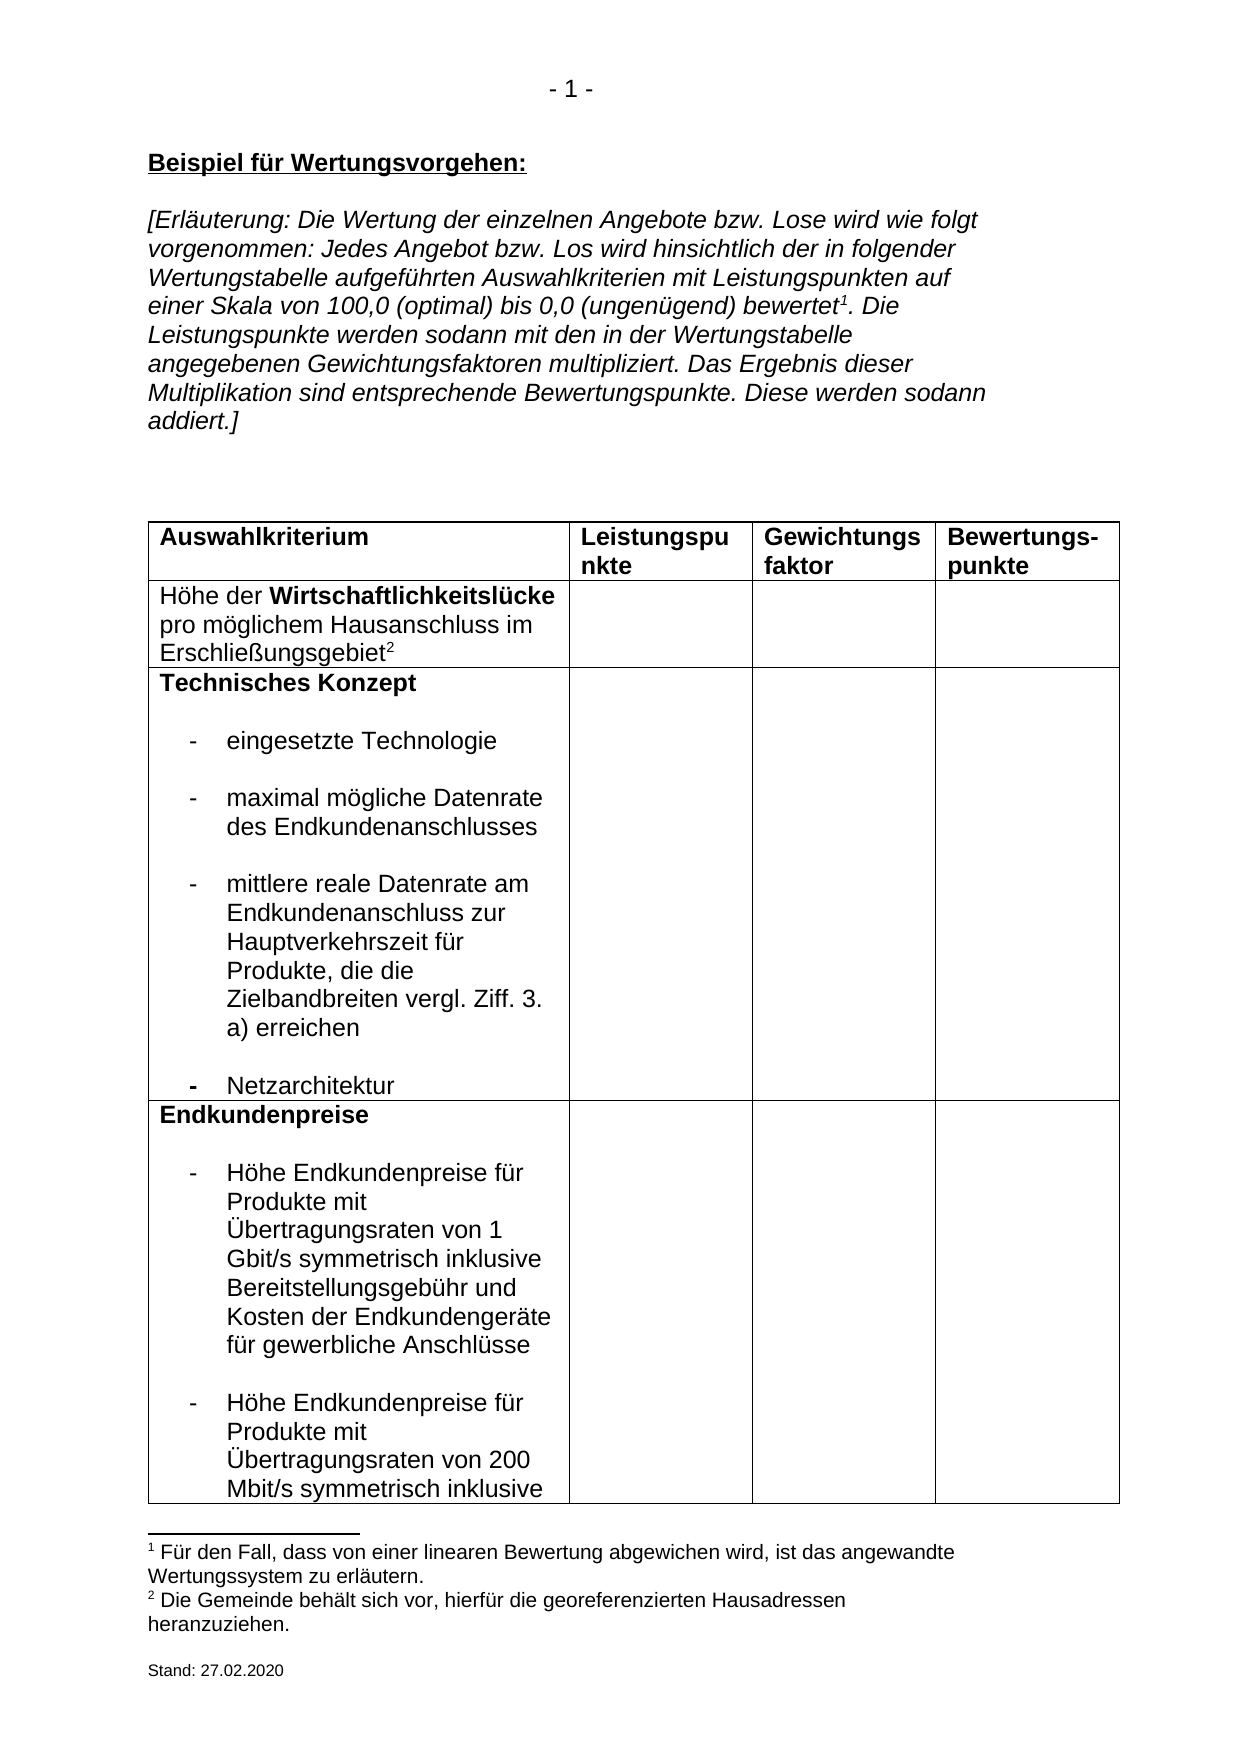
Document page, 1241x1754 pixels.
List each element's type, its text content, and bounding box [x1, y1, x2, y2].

text Beispiel für Wertungsvorgehen: [148, 148, 994, 176]
table_cell [570, 581, 752, 667]
table_header Bewertungs-punkte [936, 523, 1119, 580]
table_cell [936, 581, 1119, 667]
text [Erläuterung: Die Wertung der einzelnen Angebote bzw. Lose wird wie folgt vorgenommen: Jedes Angebot bzw. Los wird hinsichtlich der in folgender Wertungstabelle aufgeführten Auswahlkriterien mit Leistungspunkten auf einer Skala von 100,0 (optimal) bis 0,0 (ungenügend) bewertet. Die Leistungspunkte werden sodann mit den in der Wertungstabelle angegebenen Gewichtungsfaktoren multipliziert. Das Ergebnis dieser Multiplikation sind entsprechende Bewertungspunkte. Diese werden sodann addiert.] [148, 205, 994, 435]
table_header Leistungspunkte [570, 523, 752, 580]
table_cell [570, 1101, 752, 1503]
table_header Auswahlkriterium [149, 523, 569, 580]
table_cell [149, 1101, 569, 1503]
table_cell [570, 668, 752, 1099]
table_cell [936, 1101, 1119, 1503]
table_cell [753, 1101, 935, 1503]
table_header Gewichtungsfaktor [753, 523, 935, 580]
table_cell Höhe der Wirtschaftlichkeitslücke pro möglichem Hausanschluss im Erschließungsgebiet [149, 581, 569, 667]
table_cell Technisches Konzept eingesetzte Technologie maximal mögliche Datenrate des Endkundenanschlusses mittlere reale Datenrate am Endkundenanschluss zur Hauptverkehrszeit für Produkte, die die Zielbandbreiten vergl. Ziff. 3. a) erreichen Netzarchitektur [149, 668, 569, 1099]
table_cell [753, 668, 935, 1099]
table_cell [936, 668, 1119, 1099]
table_cell [753, 581, 935, 667]
